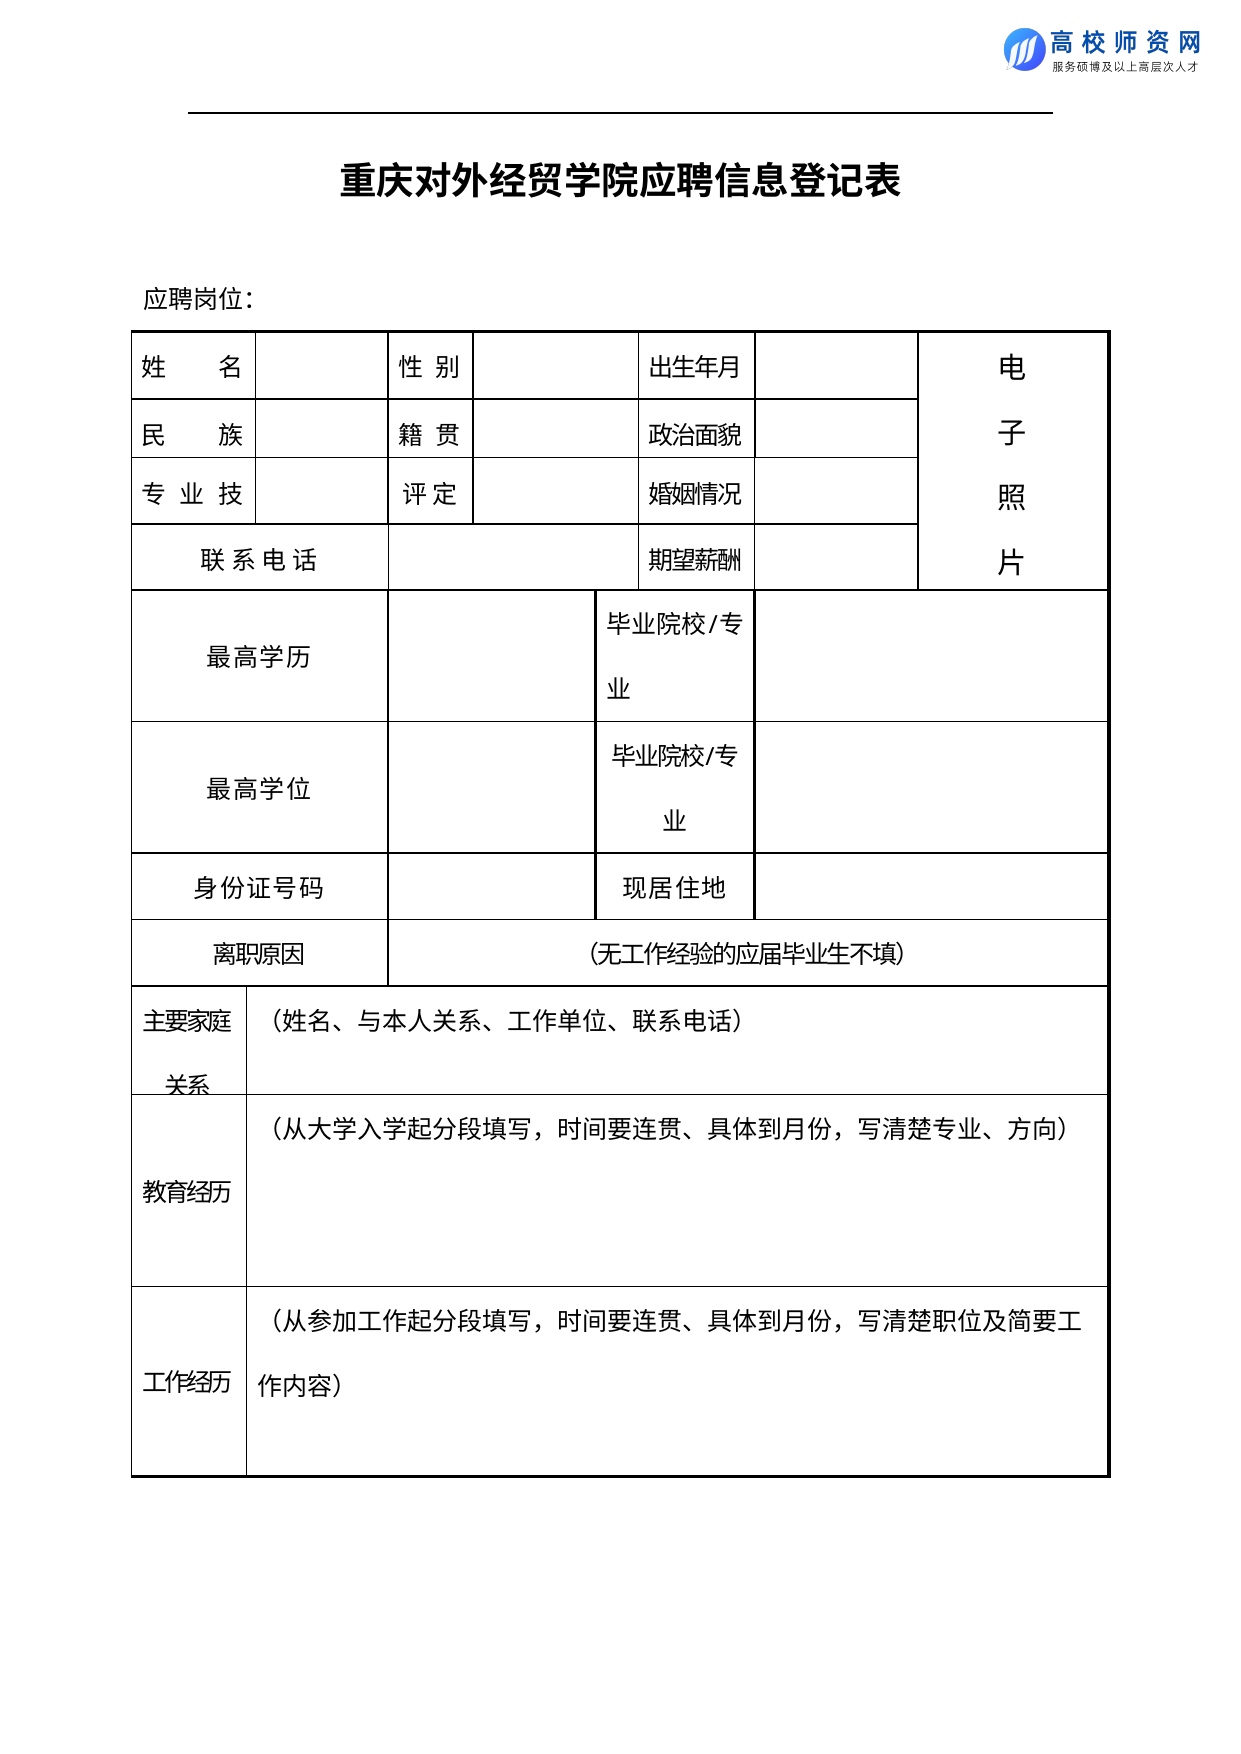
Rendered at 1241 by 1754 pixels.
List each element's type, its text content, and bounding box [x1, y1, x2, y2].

table_cell 工作经历 [132, 1287, 246, 1475]
table_cell [389, 854, 594, 919]
table_cell [256, 458, 387, 523]
table_cell 离职原因 [132, 920, 387, 985]
text 重庆对外经贸学院应聘信息登记表 [187, 146, 1053, 211]
table_cell 主要家庭 关系 [132, 987, 246, 1094]
table_cell [756, 400, 917, 457]
table_cell 最 高 学 位 [132, 722, 387, 852]
table_cell [256, 400, 387, 457]
table_header 电 子 照 片 [919, 333, 1107, 589]
table_header 出生年月 [639, 333, 754, 398]
table_cell 民 族 [132, 400, 255, 457]
picture [1003, 23, 1200, 77]
table_header [474, 333, 638, 398]
table_cell [389, 591, 594, 721]
table_cell [756, 722, 1107, 852]
table_cell [756, 854, 1107, 919]
text 应聘岗位： [142, 265, 1053, 330]
table_cell [755, 458, 917, 523]
table_cell （从参加工作起分段填写，时间要连贯、具体到月份，写清楚职位及简要工作内容） [247, 1287, 1107, 1475]
table_header 性别 [389, 333, 472, 398]
table_cell [474, 400, 638, 457]
table_cell 现 居 住 地 [597, 854, 753, 919]
table_cell 评 定 时 间 [389, 458, 472, 523]
table_cell [755, 525, 917, 589]
table_cell 毕业院校/专业 [597, 722, 753, 852]
table_cell [756, 591, 1107, 721]
table_cell 籍贯 [389, 400, 472, 457]
table_cell 最 高 学 历 [132, 591, 387, 721]
table_header [756, 333, 917, 398]
table_cell （无工作经验的应届毕业生不填） [389, 920, 1107, 985]
table_cell 婚姻情况 [639, 458, 754, 523]
table_cell [474, 458, 638, 523]
table_cell 毕业院校/专业 [597, 591, 753, 721]
table_header [256, 333, 387, 398]
table_cell 期望薪酬 [639, 525, 754, 589]
table_cell 联 系 电 话 [132, 525, 388, 589]
table_cell 身 份 证 号 码 [132, 854, 387, 919]
table_cell （从大学入学起分段填写，时间要连贯、具体到月份，写清楚专业、方向） [247, 1095, 1107, 1286]
table_cell 教育经历 [132, 1095, 246, 1286]
table_cell （姓名、与本人关系、工作单位、联系电话） [247, 987, 1107, 1094]
table_cell [389, 722, 594, 852]
table_cell 政治面貌 [639, 400, 754, 457]
table_cell 专业技 术职务 [132, 458, 255, 523]
table_header 姓 名 [132, 333, 255, 398]
table_cell [389, 525, 638, 589]
